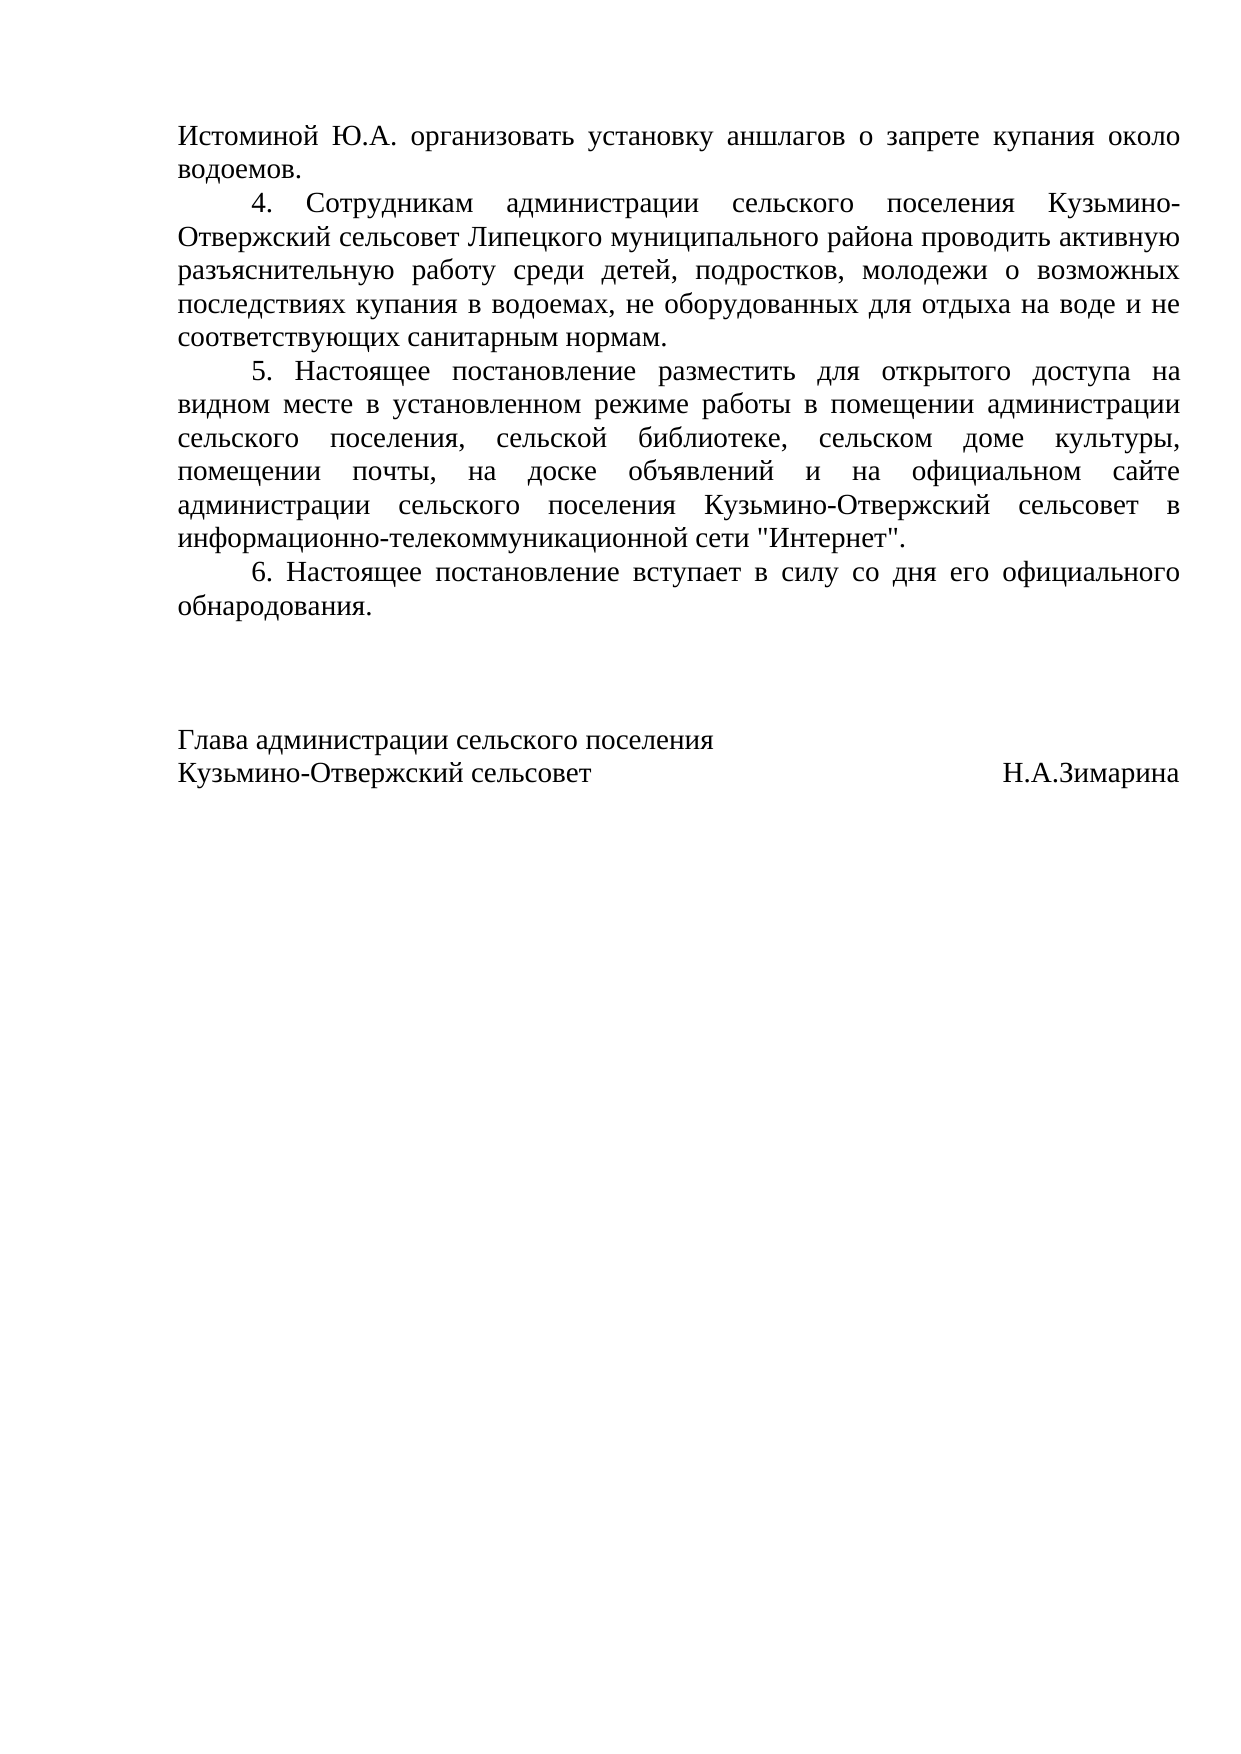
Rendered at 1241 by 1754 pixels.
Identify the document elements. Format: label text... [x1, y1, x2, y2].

text 5. Настоящее постановление разместить для открытого доступа на видном месте в установленном режиме работы в помещении администрации сельского поселения, сельской библиотеке, сельском доме культуры, помещении почты, на доске объявлений и на официальном сайте администрации сельского поселения Кузьмино-Отвержский сельсовет в информационно-телекоммуникационной сети "Интернет". [177, 353, 1181, 554]
text 6. Настоящее постановление вступает в силу со дня его официального обнародования. [177, 554, 1181, 621]
text 4. Сотрудникам администрации сельского поселения Кузьмино-Отвержский сельсовет Липецкого муниципального района проводить активную разъяснительную работу среди детей, подростков, молодежи о возможных последствиях купания в водоемах, не оборудованных для отдыха на воде и не соответствующих санитарным нормам. [177, 185, 1181, 353]
text Глава администрации сельского поселения [177, 722, 1181, 755]
text Кузьмино-Отвержский сельсовет Н.А.Зимарина [177, 755, 1181, 789]
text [177, 118, 1181, 185]
